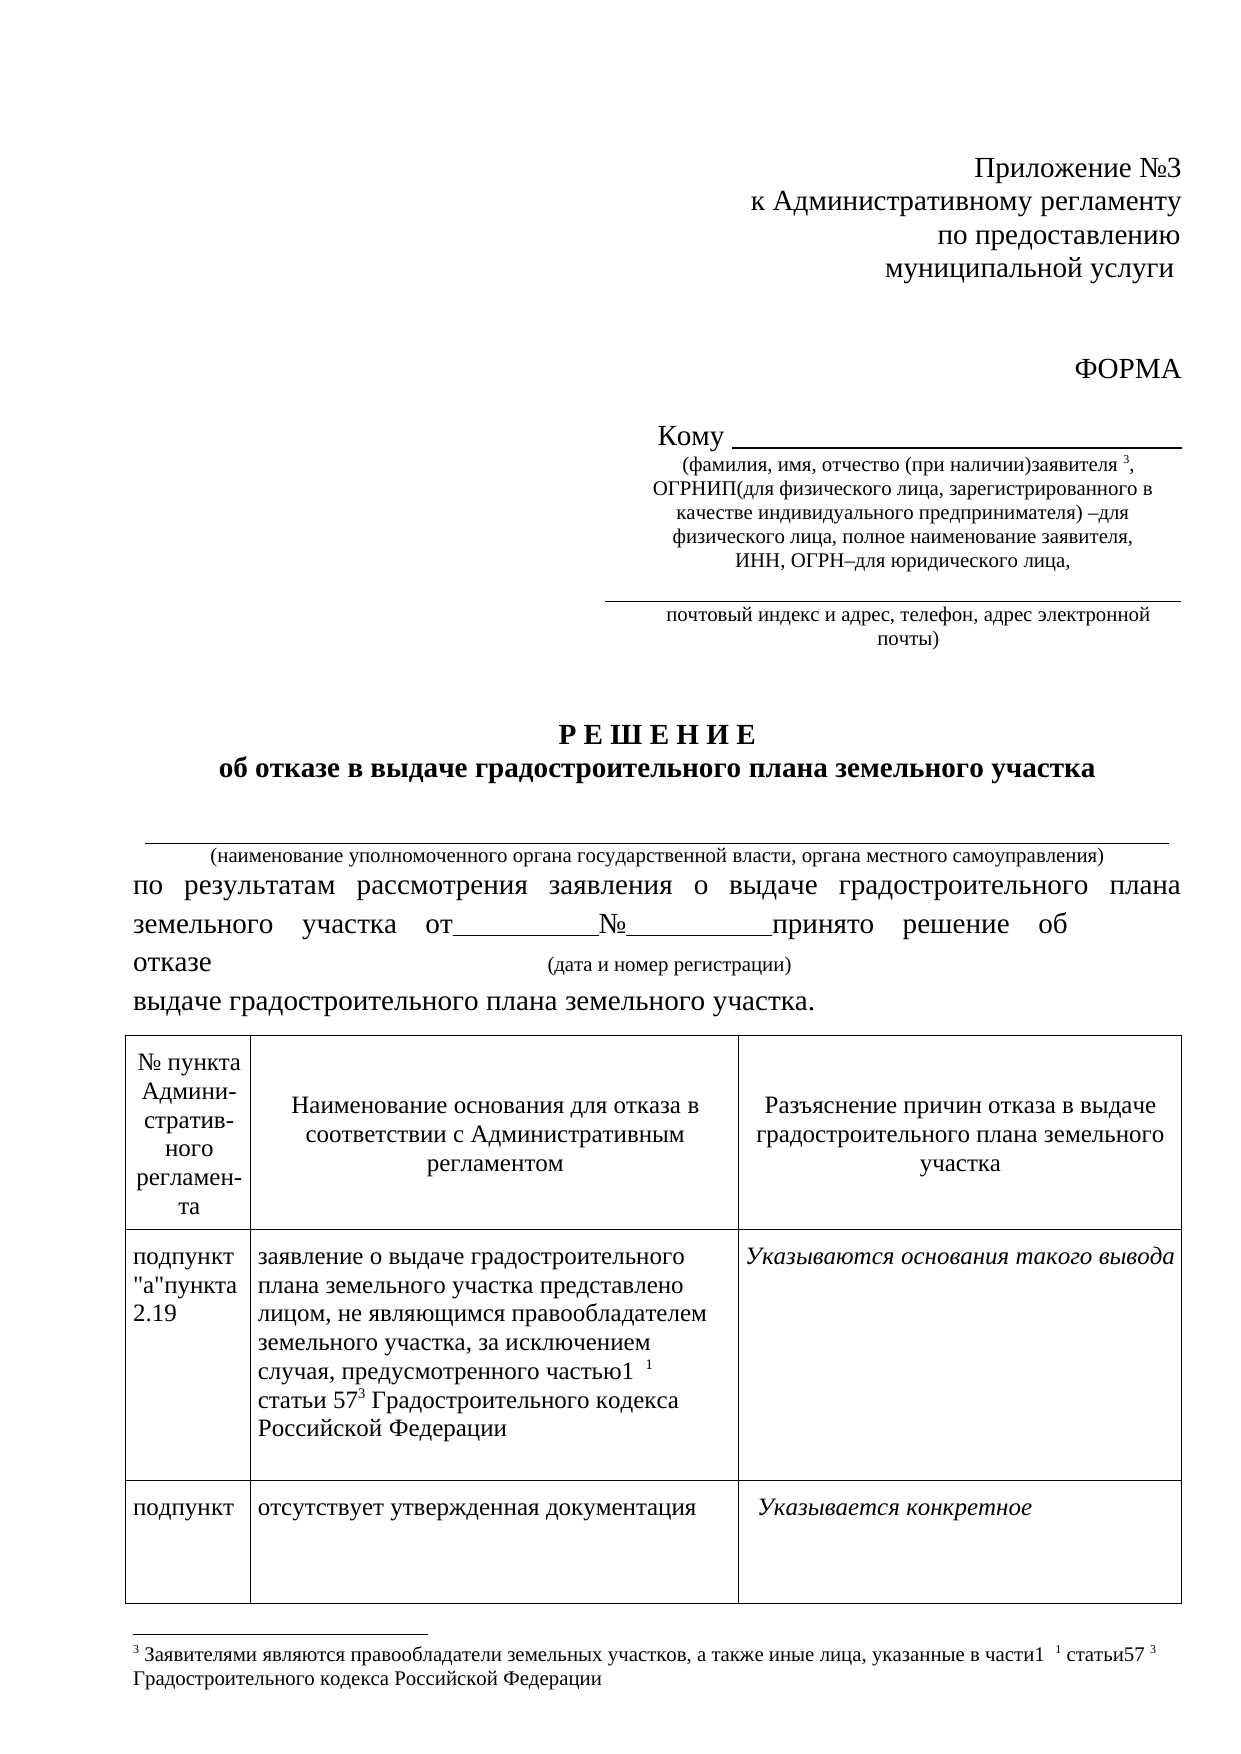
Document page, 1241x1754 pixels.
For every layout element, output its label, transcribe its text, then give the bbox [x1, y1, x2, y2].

table_cell Указывается конкретное [739, 1481, 1181, 1602]
text отказе (дата и номер регистрации) [133, 944, 1194, 978]
text об отказе в выдаче градостроительного плана земельного участка [147, 750, 1167, 784]
text по результатам рассмотрения заявления о выдаче градостроительного плана земельного участка от № принято решение об [133, 867, 1181, 939]
text Приложение №3 к Административному регламенту по предоставлению [721, 150, 1181, 250]
table_header Разъяснение причин отказа в выдаче градостроительного плана земельного участка [739, 1036, 1181, 1229]
text 3 Заявителями являются правообладатели земельных участков, а также иные лица, указанные в части1 1 статьи57 3 [133, 1642, 1194, 1666]
text (наименование уполномоченного органа государственной власти, органа местного самоуправления) [210, 839, 1194, 867]
text Кому [110, 418, 1181, 452]
subtitle Р Е Ш Е Н И Е [147, 717, 1167, 750]
table_header № пункта Админи- стратив- ного регламен- та [126, 1036, 250, 1229]
text Градостроительного кодекса Российской Федерации [133, 1666, 1194, 1690]
text ФОРМА [110, 351, 1181, 384]
table_header Наименование основания для отказа в соответствии с Административным регламентом [251, 1036, 738, 1229]
text почтовый индекс и адрес, телефон, адрес электронной почты) [666, 596, 1194, 650]
text муниципальной услуги [110, 250, 1174, 284]
table_cell Указываются основания такого вывода [739, 1230, 1181, 1480]
table_cell заявление о выдаче градостроительного плана земельного участка представлено лицом, не являющимся правообладателем земельного участка, за исключением случая, предусмотренного частью1 1 статьи 573 Градостроительного кодекса Российской Федерации [251, 1230, 738, 1480]
table_cell подпункт [126, 1481, 250, 1602]
text выдаче градостроительного плана земельного участка. [133, 983, 1194, 1016]
table_cell отсутствует утвержденная документация [251, 1481, 738, 1602]
text (фамилия, имя, отчество (при наличии)заявителя 3, ОГРНИП(для физического лица, зарегистрированного в качестве индивидуального предпринимателя) –для физического лица, полное наименование заявителя, ИНН, ОГРН–для юридического лица, [650, 452, 1156, 572]
table_cell подпункт "а"пункта 2.19 [126, 1230, 250, 1480]
